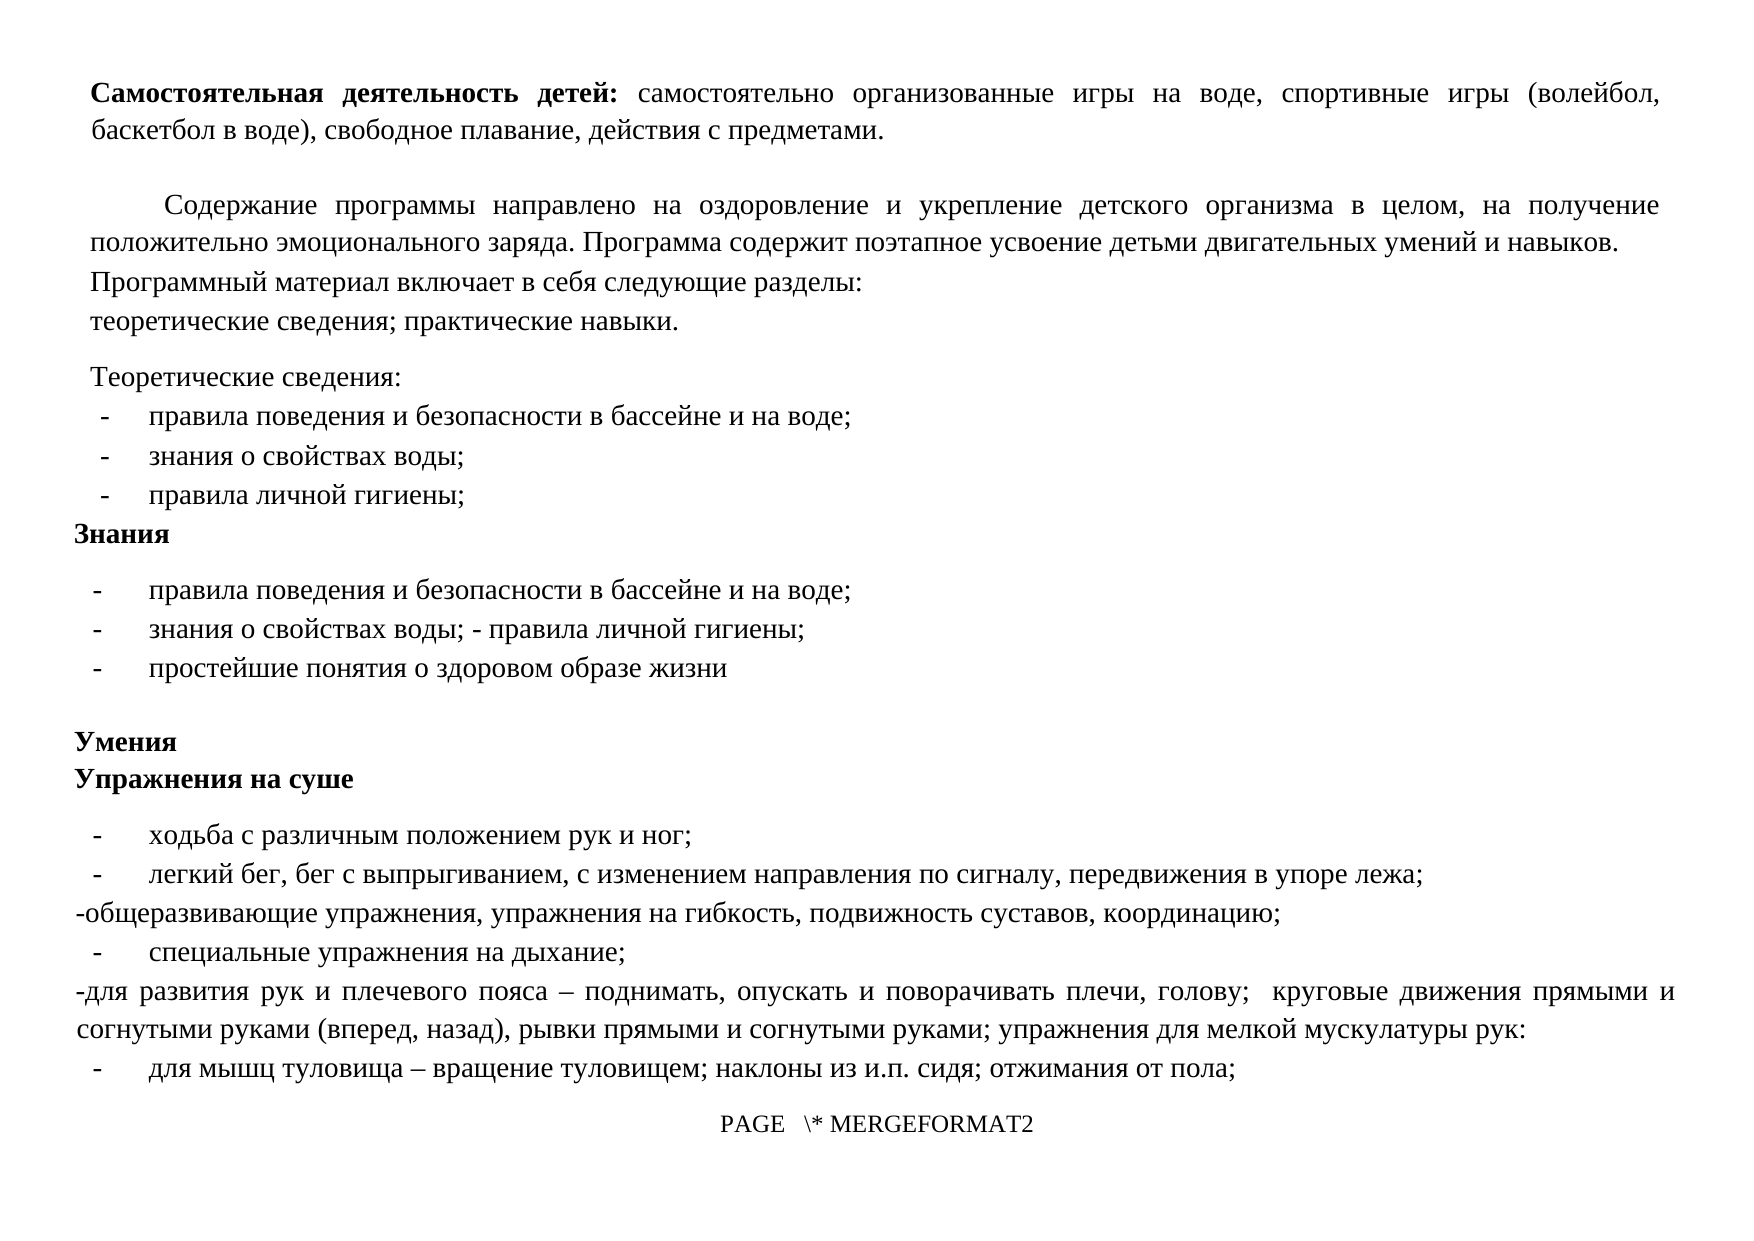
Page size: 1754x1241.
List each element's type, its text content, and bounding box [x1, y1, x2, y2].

text Программный материал включает в себя следующие разделы: [90, 264, 1661, 297]
list для мышц туловища – вращение туловищем; наклоны из и.п. сидя; отжимания от пола; [92, 1050, 1661, 1084]
text Самостоятельная деятельность детей: самостоятельно организованные игры на воде, спортивные игры (волейбол, баскетбол в воде), свободное плавание, действия с предметами. [90, 75, 1661, 146]
text -для развития рук и плечевого пояса – поднимать, опускать и поворачивать плечи, голову; круговые движения прямыми и согнутыми руками (вперед, назад), рывки прямыми и согнутыми руками; упражнения для мелкой мускулатуры рук: [75, 973, 1678, 1044]
text Теоретические сведения: [90, 359, 1661, 393]
list простейшие понятия о здоровом образе жизни [92, 650, 1661, 684]
list легкий бег, бег с выпрыгиванием, с изменением направления по сигналу, передвижения в упоре лежа; [92, 856, 1661, 889]
list ходьба с различным положением рук и ног; [92, 817, 1661, 850]
text Умения [73, 724, 1679, 757]
text Знания [73, 516, 1679, 549]
text теоретические сведения; практические навыки. [90, 303, 1081, 336]
text Упражнения на суше [73, 761, 1679, 794]
text -общеразвивающие упражнения, упражнения на гибкость, подвижность суставов, координацию; [75, 895, 1679, 929]
list правила поведения и безопасности в бассейне и на воде; [100, 398, 1661, 432]
list знания о свойствах воды; [100, 438, 1661, 471]
list специальные упражнения на дыхание; [92, 934, 1661, 968]
list правила личной гигиены; [100, 477, 1661, 510]
text Содержание программы направлено на оздоровление и укрепление детского организма в целом, на получение положительно эмоционального заряда. Программа содержит поэтапное усвоение детьми двигательных умений и навыков. [90, 187, 1661, 258]
list правила поведения и безопасности в бассейне и на воде; [92, 572, 1661, 605]
list знания о свойствах воды; - правила личной гигиены; [92, 611, 1661, 644]
